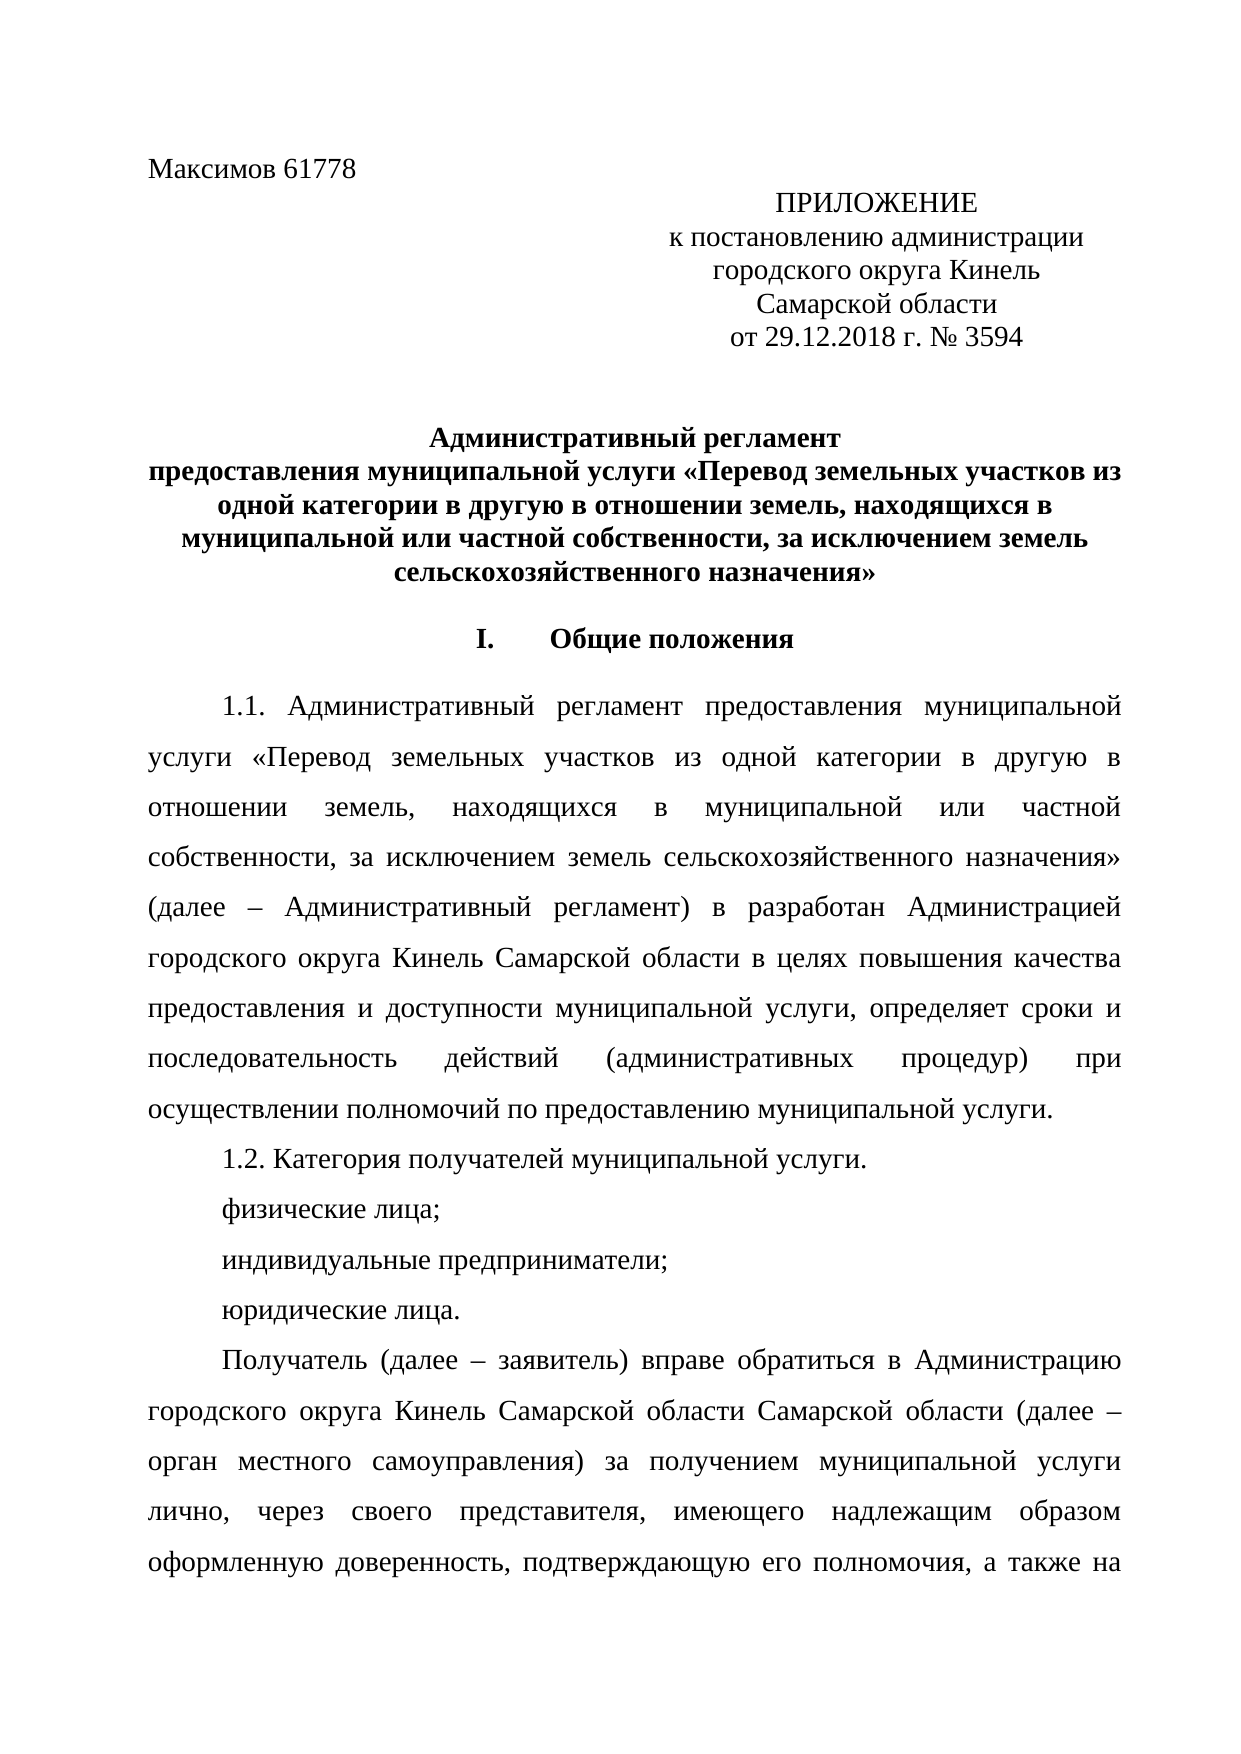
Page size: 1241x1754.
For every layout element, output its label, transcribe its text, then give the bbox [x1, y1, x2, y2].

text 1.2. Категория получателей муниципальной услуги. [148, 1141, 1122, 1175]
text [148, 1342, 1122, 1577]
text предоставления муниципальной услуги «Перевод земельных участков из одной категории в другую в отношении земель, находящихся в муниципальной или частной собственности, за исключением земель сельскохозяйственного назначения» [148, 453, 1122, 588]
text 1.1. Административный регламент предоставления муниципальной услуги «Перевод земельных участков из одной категории в другую в отношении земель, находящихся в муниципальной или частной собственности, за исключением земель сельскохозяйственного назначения» (далее – Административный регламент) в разработан Администрацией городского округа Кинель Самарской области в целях повышения качества предоставления и доступности муниципальной услуги, определяет сроки и последовательность действий (административных процедур) при осуществлении полномочий по предоставлению муниципальной услуги. [148, 688, 1122, 1124]
table_header ПРИЛОЖЕНИЕ [631, 185, 1122, 219]
table_cell от 29.12.2018 г. № 3594 [631, 319, 1122, 353]
text юридические лица. [148, 1292, 1122, 1326]
text физические лица; [148, 1191, 1122, 1225]
text Максимов 61778 [148, 152, 1122, 185]
text Административный регламент [148, 420, 1122, 453]
text I. Общие положения [148, 621, 1122, 655]
text индивидуальные предприниматели; [148, 1242, 1122, 1275]
table_cell к постановлению администрации городского округа Кинель Самарской области [631, 219, 1122, 319]
